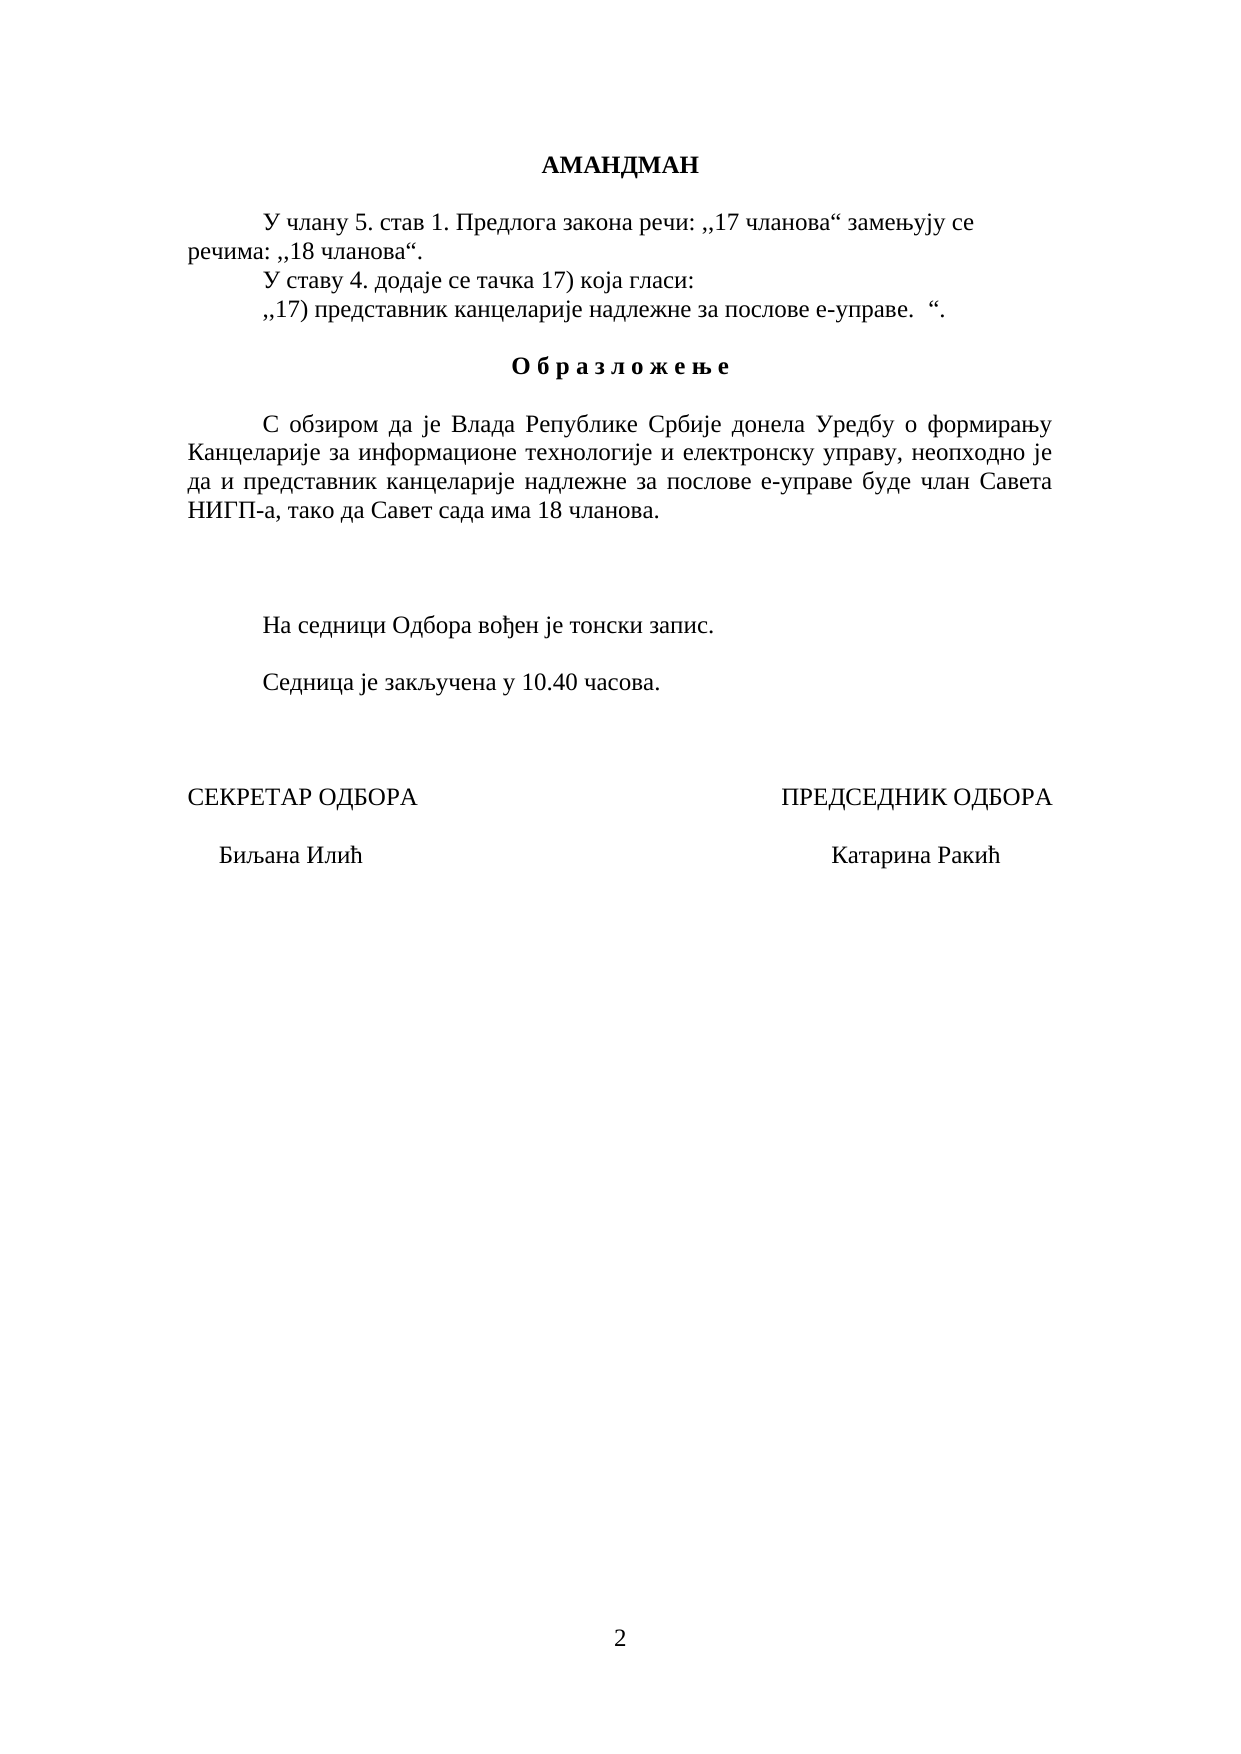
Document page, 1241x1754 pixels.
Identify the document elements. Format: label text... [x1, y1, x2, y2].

text Седница је закључена у 10.40 часова. [187, 667, 1053, 696]
text У ставу 4. додаје се тачка 17) која гласи: [187, 265, 1053, 294]
text С обзиром да је Влада Републике Србије донела Уредбу о формирању Канцеларије за информационе технологије и електронску управу, неопходно је да и представник канцеларије надлежне за послове е-управе буде члан Савета НИГП-а, тако да Савет сада има 18 чланова. [187, 409, 1053, 524]
text У члану 5. став 1. Предлога закона речи: ,,17 чланова“ замењују се речима: ,,18 чланова“. [187, 207, 1053, 265]
text О б р а з л о ж е њ е [187, 351, 1053, 380]
text Биљана Илић Катарина Ракић [187, 840, 1053, 869]
text СЕКРЕТАР ОДБОРА ПРЕДСЕДНИК ОДБОРА [187, 782, 1053, 811]
text ,,17) представник канцеларије надлежне за послове е-управе. “. [187, 294, 1053, 322]
text На седници Одбора вођен је тонски запис. [187, 610, 1053, 639]
text АМАНДМАН [187, 150, 1053, 179]
